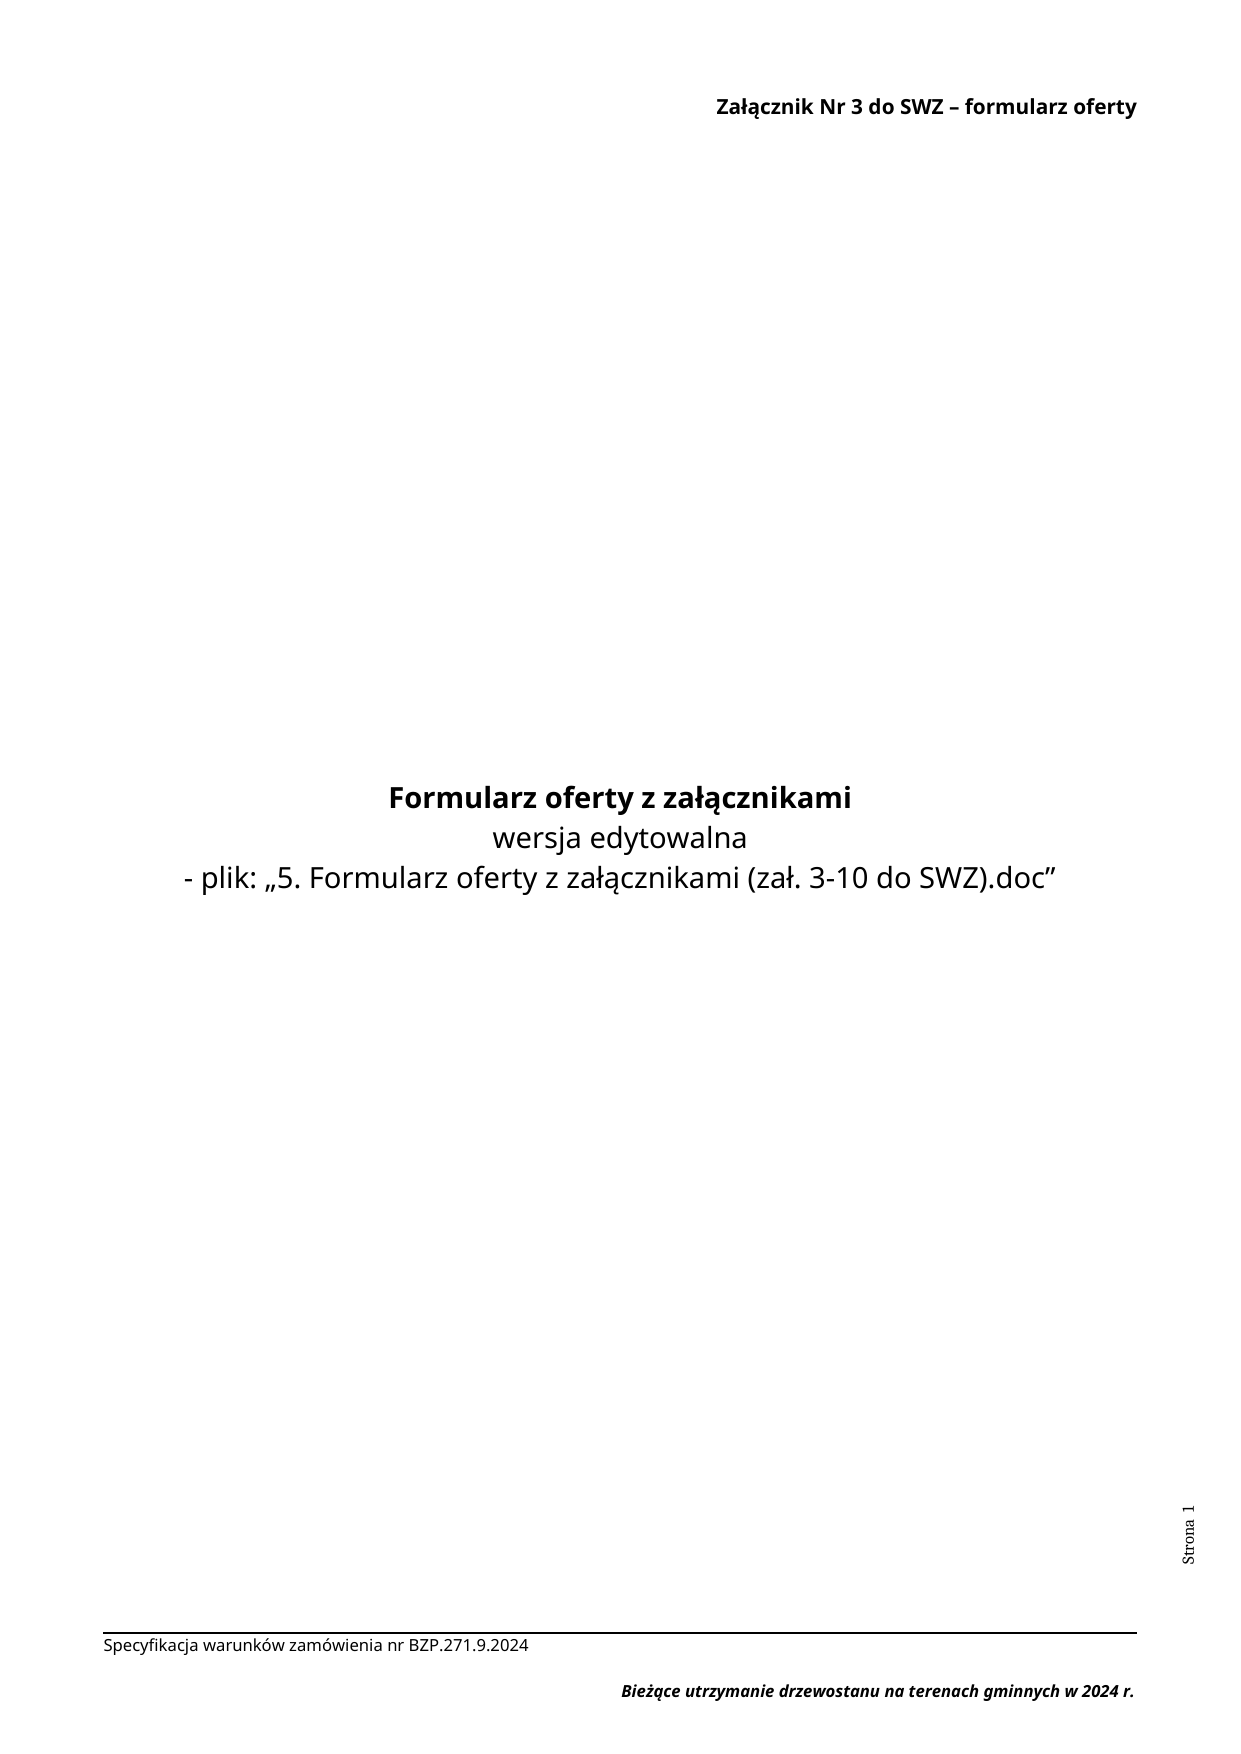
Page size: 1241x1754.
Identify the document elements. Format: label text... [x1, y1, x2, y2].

text wersja edytowalna [103, 817, 1137, 857]
text Załącznik Nr 3 do SWZ – formularz oferty [103, 92, 1137, 121]
text Formularz oferty z załącznikami [103, 778, 1137, 817]
text - plik: „5. Formularz oferty z załącznikami (zał. 3-10 do SWZ).doc” [103, 857, 1137, 897]
